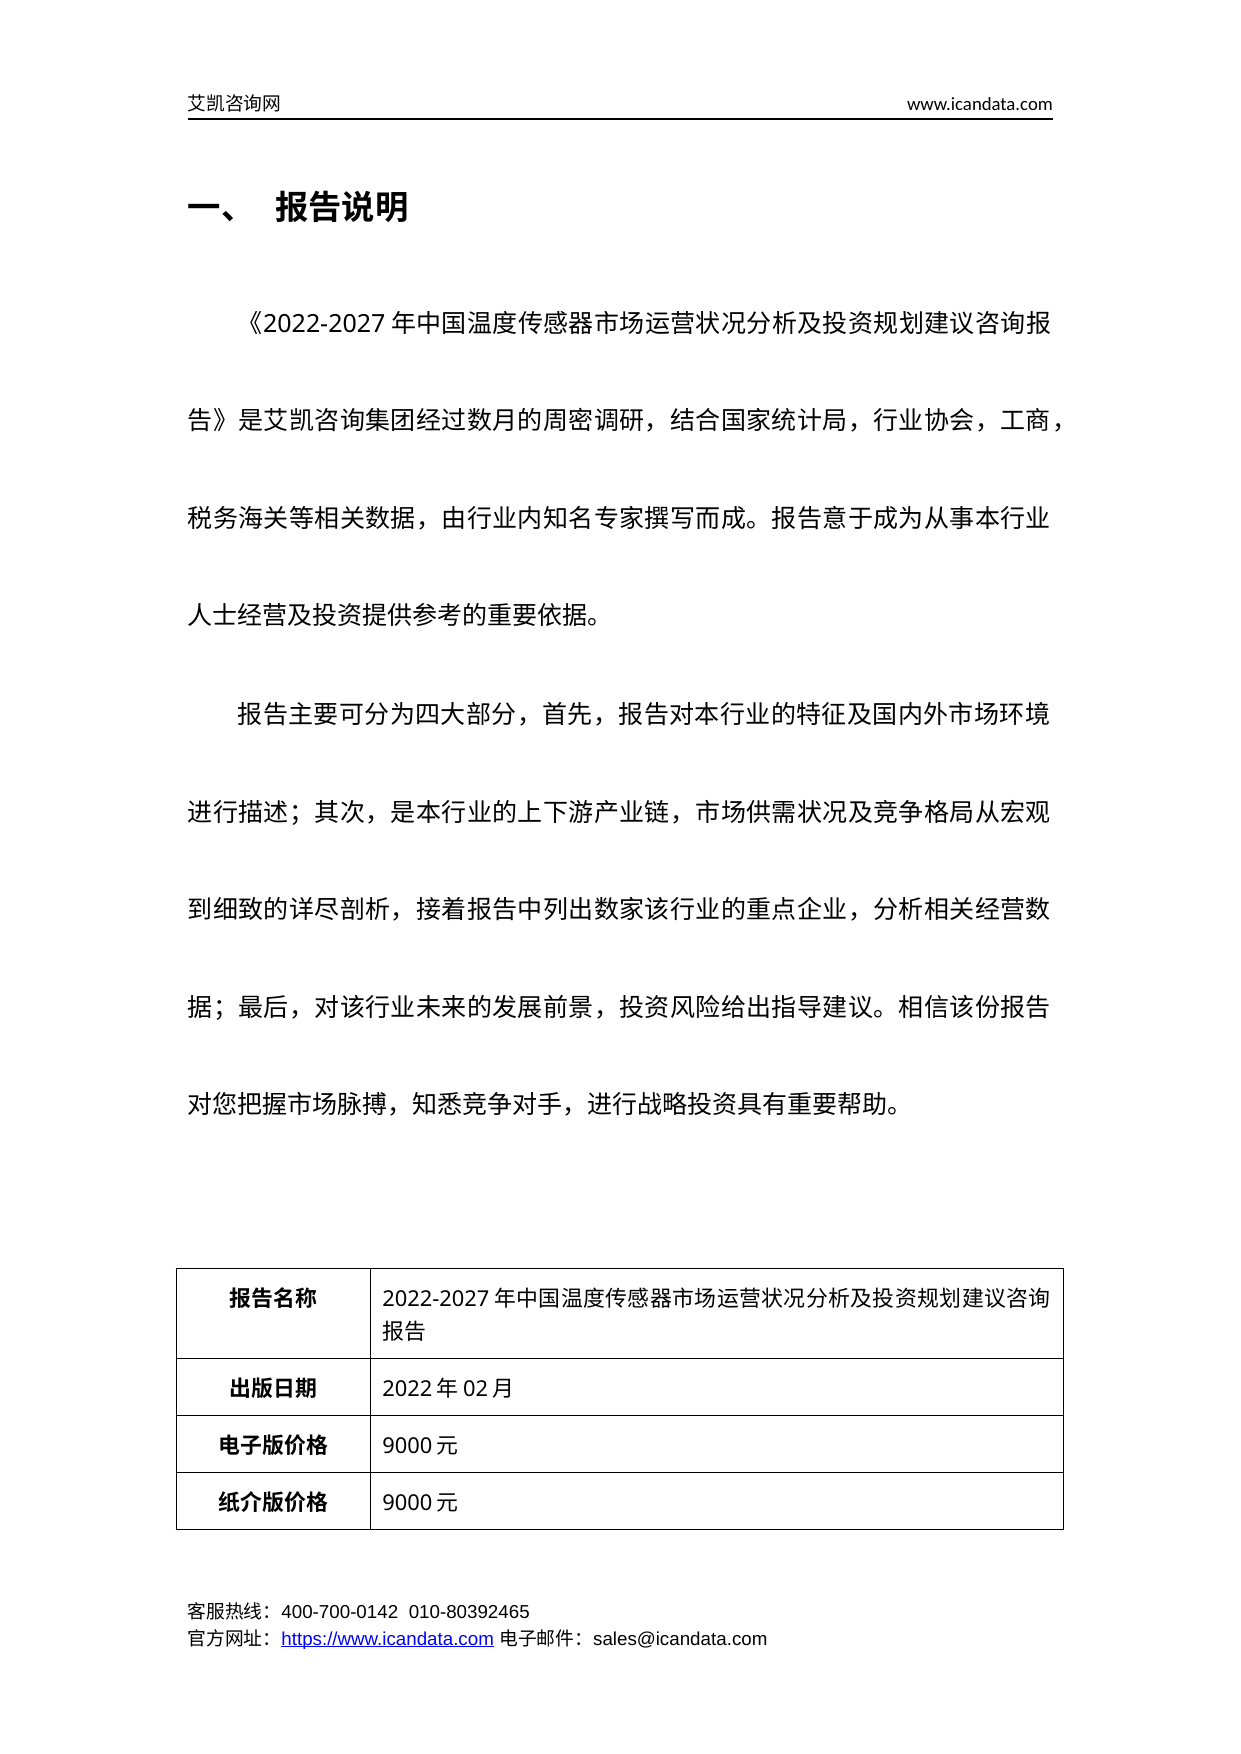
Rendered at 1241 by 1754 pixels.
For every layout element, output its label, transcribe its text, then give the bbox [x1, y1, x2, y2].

subtitle 报告说明 [187, 172, 1053, 237]
table_cell 9000元 [371, 1473, 1063, 1529]
table_cell 纸介版价格 [177, 1473, 370, 1529]
table_cell 出版日期 [177, 1359, 370, 1415]
table_header 报告名称 [177, 1269, 370, 1358]
text 报告主要可分为四大部分，首先，报告对本行业的特征及国内外市场环境进行描述；其次，是本行业的上下游产业链，市场供需状况及竞争格局从宏观到细致的详尽剖析，接着报告中列出数家该行业的重点企业，分析相关经营数据；最后，对该行业未来的发展前景，投资风险给出指导建议。相信该份报告对您把握市场脉搏，知悉竞争对手，进行战略投资具有重要帮助。 [187, 681, 1053, 1136]
table_cell 9000元 [371, 1416, 1063, 1472]
table_cell 2022年02月 [371, 1359, 1063, 1415]
table_cell 电子版价格 [177, 1416, 370, 1472]
table_header 2022-2027年中国温度传感器市场运营状况分析及投资规划建议咨询报告 [371, 1269, 1063, 1358]
text 《2022-2027年中国温度传感器市场运营状况分析及投资规划建议咨询报告》是艾凯咨询集团经过数月的周密调研，结合国家统计局，行业协会，工商，税务海关等相关数据，由行业内知名专家撰写而成。报告意于成为从事本行业人士经营及投资提供参考的重要依据。 [187, 289, 1053, 646]
